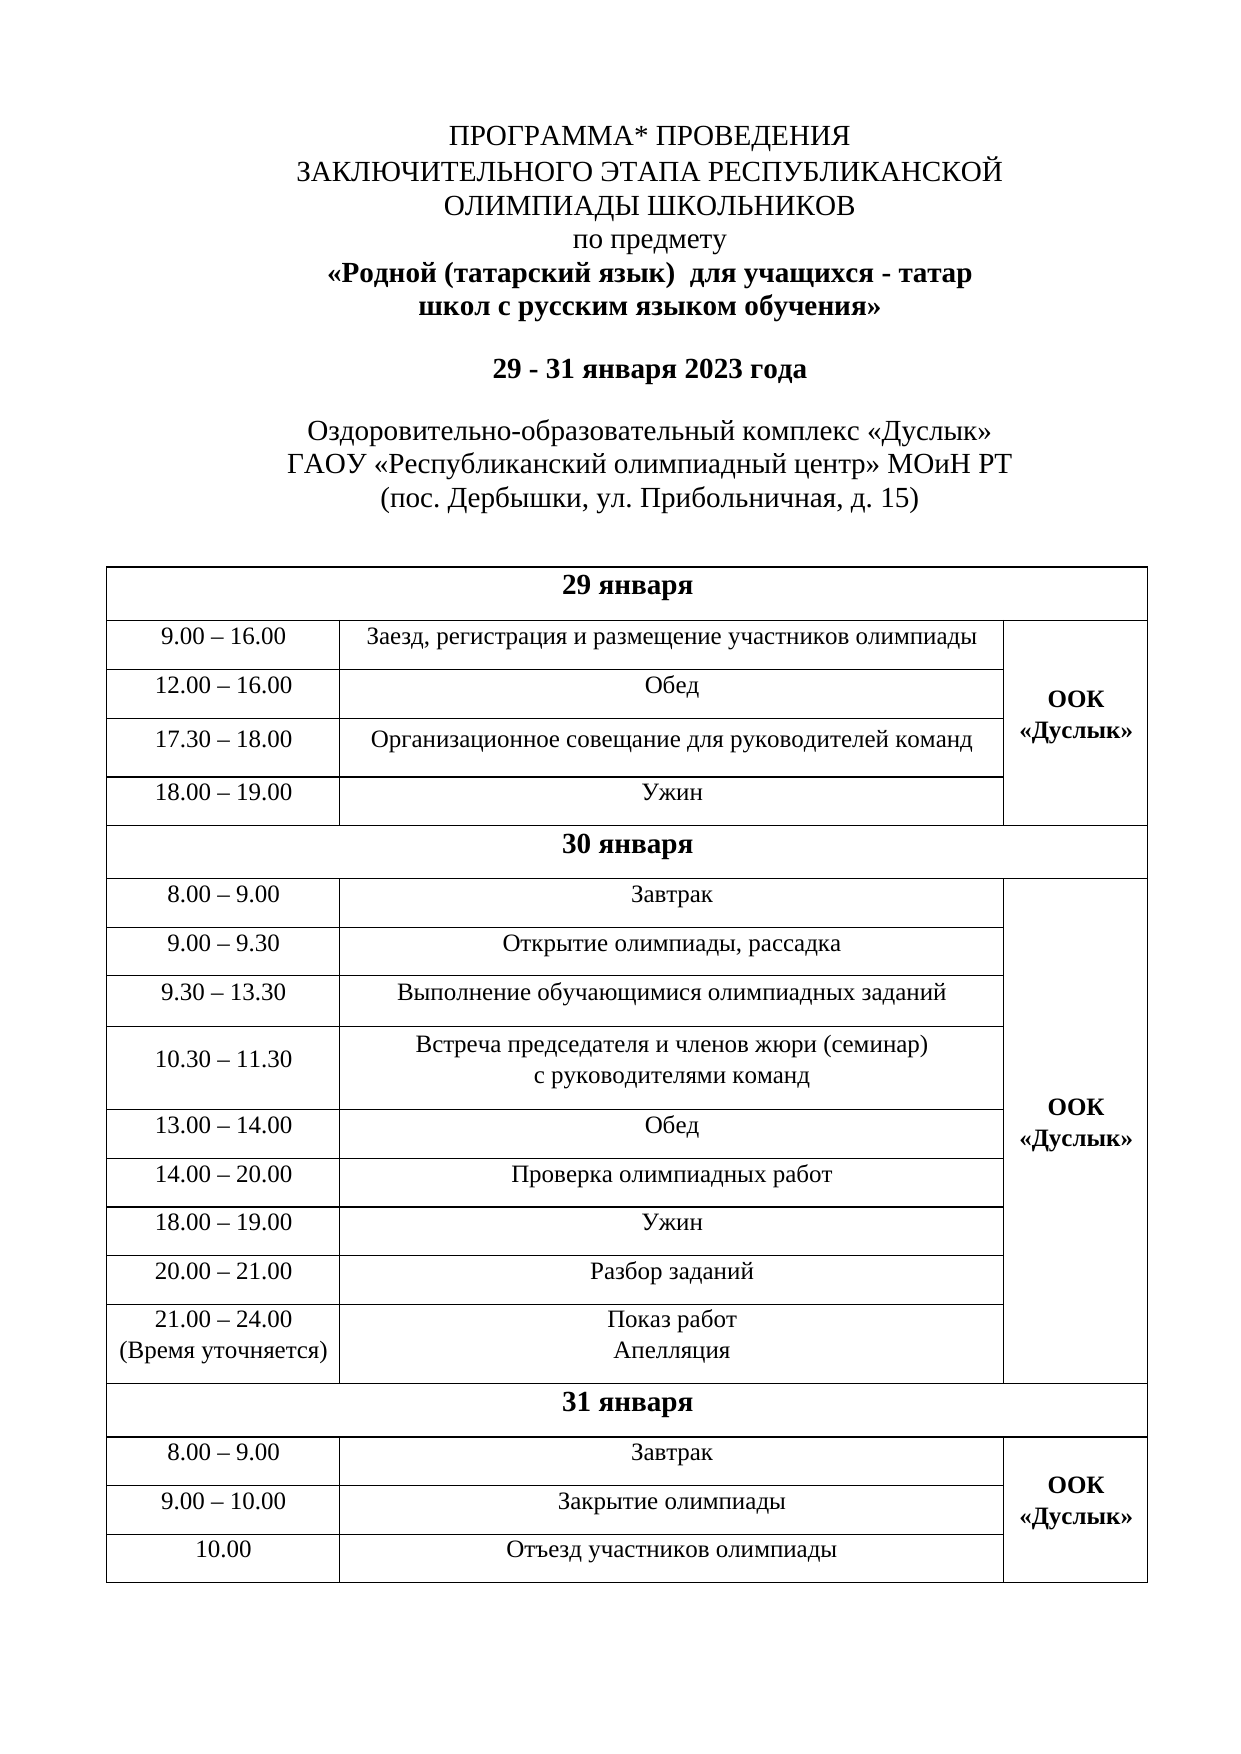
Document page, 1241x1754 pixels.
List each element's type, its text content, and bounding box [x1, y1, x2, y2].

text 29 - 31 января 2023 года [118, 351, 1181, 384]
table_cell 9.00 – 16.00 [107, 621, 339, 669]
text (пос. Дербышки, ул. Прибольничная, д. 15) [118, 480, 1181, 514]
table_cell 20.00 – 21.00 [107, 1256, 339, 1303]
table_cell 18.00 – 19.00 [107, 778, 339, 825]
table_cell Показ работ Апелляция [340, 1305, 1003, 1383]
text «Родной (татарский язык) для учащихся - татар [118, 255, 1181, 288]
table_cell 10.00 [107, 1535, 339, 1582]
table_cell Открытие олимпиады, рассадка [340, 928, 1003, 975]
table_cell ООК «Дуслык» [1004, 1438, 1147, 1582]
table_cell Завтрак [340, 1438, 1003, 1485]
table_cell 13.00 – 14.00 [107, 1110, 339, 1158]
text школ с русским языком обучения» [118, 288, 1181, 322]
table_cell 12.00 – 16.00 [107, 670, 339, 718]
table_cell Разбор заданий [340, 1256, 1003, 1303]
table_header 29 января [107, 568, 1147, 620]
table_cell 31 января [107, 1384, 1147, 1436]
table_cell Ужин [340, 778, 1003, 825]
table_cell 30 января [107, 826, 1147, 878]
text Оздоровительно-образовательный комплекс «Дуслык» [118, 413, 1181, 447]
table_cell 9.00 – 9.30 [107, 928, 339, 975]
table_cell 14.00 – 20.00 [107, 1159, 339, 1206]
table_cell 8.00 – 9.00 [107, 879, 339, 927]
table_cell 8.00 – 9.00 [107, 1438, 339, 1485]
table_cell ООК «Дуслык» [1004, 621, 1147, 825]
table_cell Встреча председателя и членов жюри (семинар) с руководителями команд [340, 1027, 1003, 1109]
table_cell Ужин [340, 1208, 1003, 1255]
table_cell Организационное совещание для руководителей команд [340, 719, 1003, 776]
table_cell ООК «Дуслык» [1004, 879, 1147, 1383]
table_cell Обед [340, 1110, 1003, 1158]
table_cell 9.30 – 13.30 [107, 976, 339, 1026]
table_cell 17.30 – 18.00 [107, 719, 339, 776]
table_cell Отъезд участников олимпиады [340, 1535, 1003, 1582]
table_cell Закрытие олимпиады [340, 1486, 1003, 1533]
text ГАОУ «Республиканский олимпиадный центр» МОиН РТ [118, 447, 1181, 480]
table_cell 9.00 – 10.00 [107, 1486, 339, 1533]
table_cell 18.00 – 19.00 [107, 1208, 339, 1255]
table_cell Завтрак [340, 879, 1003, 927]
table_cell Обед [340, 670, 1003, 718]
table_cell Заезд, регистрация и размещение участников олимпиады [340, 621, 1003, 669]
table_cell 10.30 – 11.30 [107, 1027, 339, 1109]
table_cell 21.00 – 24.00 (Время уточняется) [107, 1305, 339, 1383]
table_cell Проверка олимпиадных работ [340, 1159, 1003, 1206]
text ОЛИМПИАДЫ ШКОЛЬНИКОВ [118, 188, 1181, 221]
text по предмету [118, 221, 1181, 255]
text ПРОГРАММА* ПРОВЕДЕНИЯ [118, 118, 1181, 152]
table_cell Выполнение обучающимися олимпиадных заданий [340, 976, 1003, 1026]
text ЗАКЛЮЧИТЕЛЬНОГО ЭТАПА РЕСПУБЛИКАНСКОЙ [118, 154, 1181, 188]
